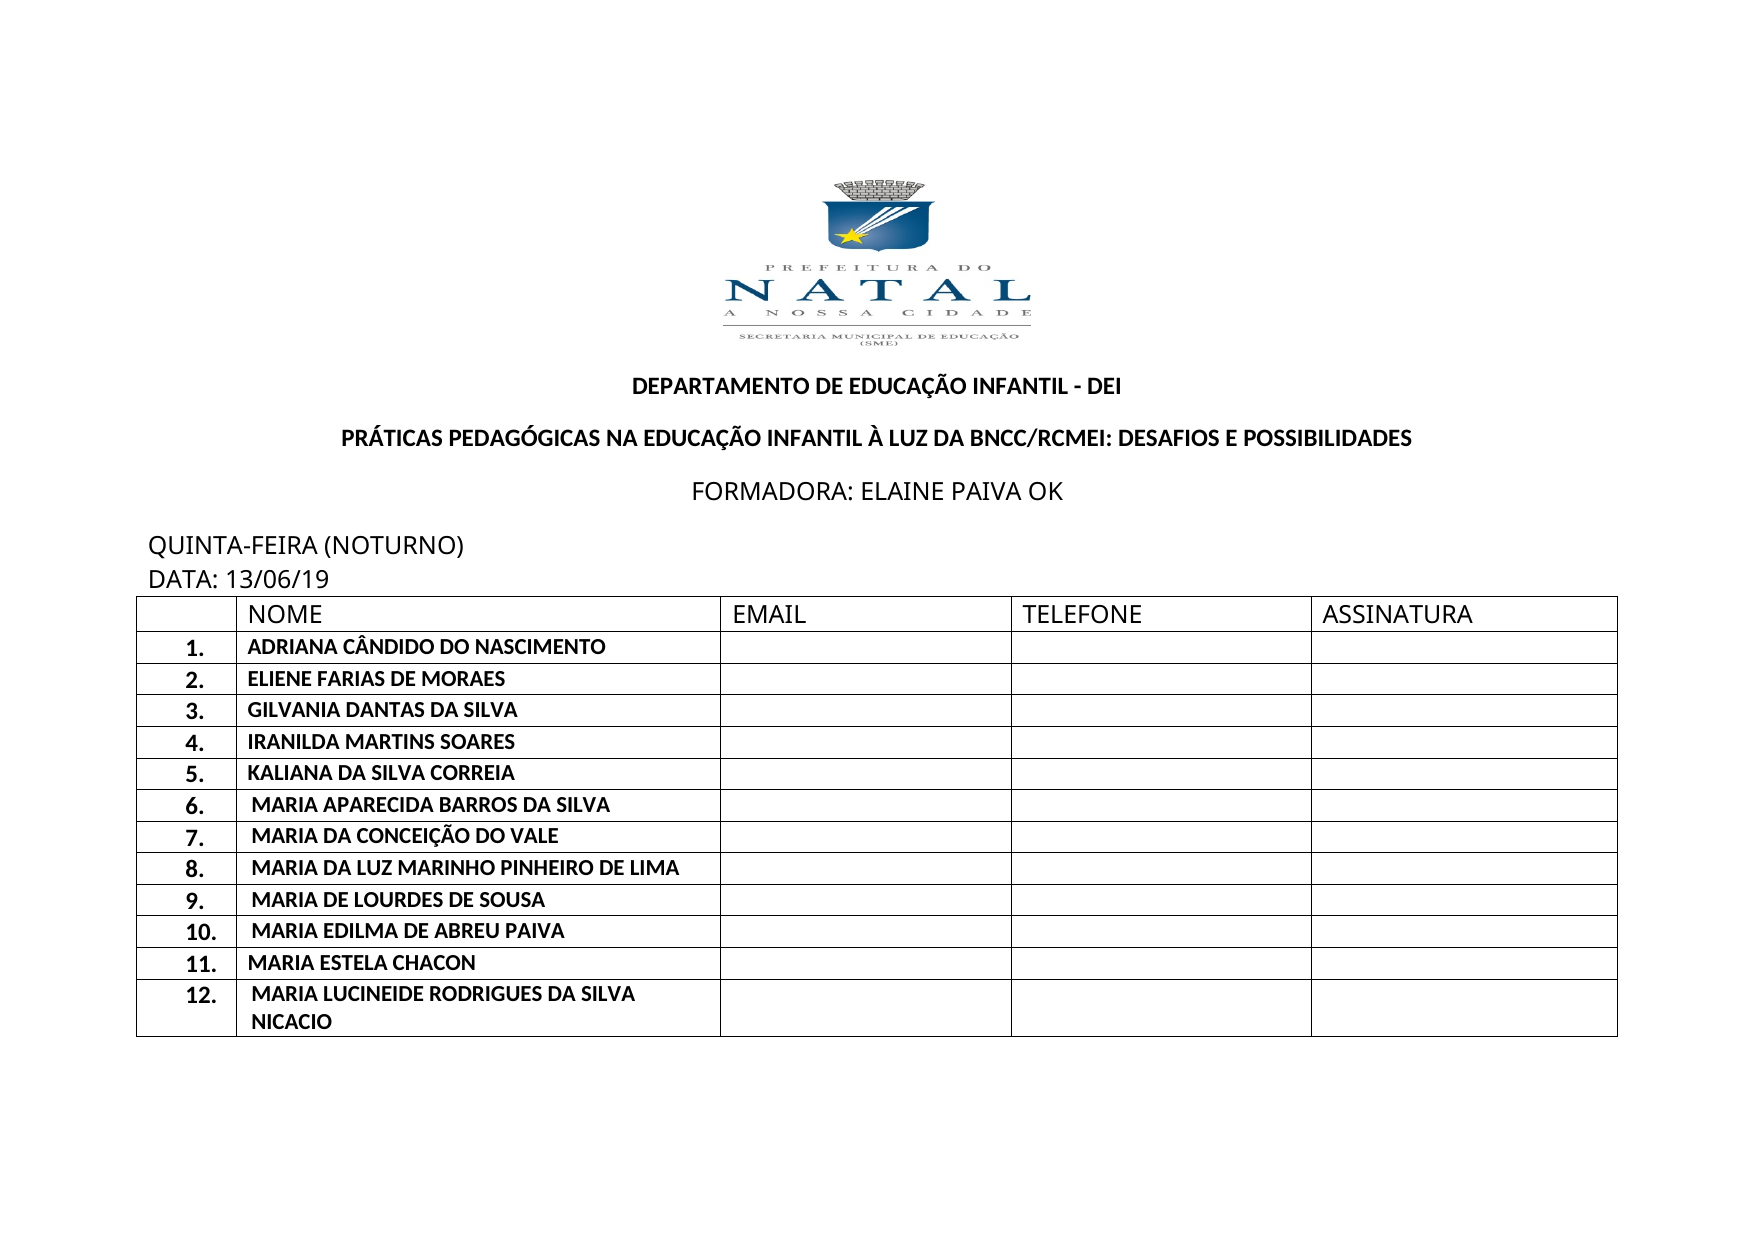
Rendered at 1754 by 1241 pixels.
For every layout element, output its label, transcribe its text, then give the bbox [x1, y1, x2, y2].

table_cell [1012, 948, 1311, 978]
table_header TELEFONE [1012, 597, 1311, 631]
table_cell MARIA APARECIDA BARROS DA SILVA [237, 790, 720, 821]
text FORMADORA: ELAINE PAIVA OK [148, 473, 1606, 507]
table_cell MARIA DA LUZ MARINHO PINHEIRO DE LIMA [237, 853, 720, 884]
table_cell [1012, 885, 1311, 915]
table_cell IRANILDA MARTINS SOARES [237, 727, 720, 757]
table_cell [721, 759, 1011, 789]
table_cell [137, 727, 236, 757]
table_cell 9. [137, 885, 236, 915]
text DEPARTAMENTO DE EDUCAÇÃO INFANTIL - DEI [148, 370, 1606, 401]
table_cell 12. [137, 980, 236, 1036]
table_cell [721, 695, 1011, 726]
table_cell [721, 885, 1011, 915]
table_cell MARIA EDILMA DE ABREU PAIVA [237, 916, 720, 947]
table_cell [721, 632, 1011, 663]
table_cell 11. [137, 948, 236, 978]
table_cell [1312, 632, 1617, 663]
table_cell [721, 853, 1011, 884]
table_cell ADRIANA CÂNDIDO DO NASCIMENTO [237, 632, 720, 663]
table_cell [137, 759, 236, 789]
table_cell [1012, 822, 1311, 852]
table_cell [1312, 790, 1617, 821]
table_cell [721, 916, 1011, 947]
table_cell KALIANA DA SILVA CORREIA [237, 759, 720, 789]
table_cell [137, 632, 236, 663]
table_header [137, 597, 236, 631]
table_cell [137, 664, 236, 694]
table_cell [137, 790, 236, 821]
table_cell 10. [137, 916, 236, 947]
table_cell [1012, 695, 1311, 726]
table_cell ELIENE FARIAS DE MORAES [237, 664, 720, 694]
table_cell [1312, 727, 1617, 757]
table_cell [1312, 916, 1617, 947]
text PRÁTICAS PEDAGÓGICAS NA EDUCAÇÃO INFANTIL À LUZ DA BNCC/RCMEI: DESAFIOS E POSSIBILIDADES [148, 422, 1606, 452]
table_cell [1012, 916, 1311, 947]
table_cell [1012, 727, 1311, 757]
table_cell [1012, 853, 1311, 884]
table_header NOME [237, 597, 720, 631]
table_cell [137, 695, 236, 726]
table_cell GILVANIA DANTAS DA SILVA [237, 695, 720, 726]
table_cell MARIA LUCINEIDE RODRIGUES DA SILVA NICACIO [237, 980, 720, 1036]
table_cell [1312, 980, 1617, 1036]
table_cell [721, 664, 1011, 694]
table_cell [1312, 695, 1617, 726]
table_cell [1012, 632, 1311, 663]
table_cell MARIA DE LOURDES DE SOUSA [237, 885, 720, 915]
table_cell [1012, 980, 1311, 1036]
table_cell [721, 822, 1011, 852]
table_header ASSINATURA [1312, 597, 1617, 631]
text QUINTA-FEIRA (NOTURNO) [148, 528, 1606, 562]
table_cell [721, 980, 1011, 1036]
table_cell [1012, 664, 1311, 694]
table_cell [721, 948, 1011, 978]
table_cell [1312, 948, 1617, 978]
table_cell [1012, 790, 1311, 821]
table_cell [721, 790, 1011, 821]
table_cell [721, 727, 1011, 757]
table_cell [1312, 759, 1617, 789]
table_cell [1312, 664, 1617, 694]
picture [723, 177, 1031, 346]
text DATA: 13/06/19 [148, 562, 1606, 596]
table_cell 7. [137, 822, 236, 852]
table_cell [1012, 759, 1311, 789]
table_cell [1312, 853, 1617, 884]
table_cell 8. [137, 853, 236, 884]
table_cell [1312, 822, 1617, 852]
table_cell MARIA ESTELA CHACON [237, 948, 720, 978]
table_cell MARIA DA CONCEIÇÃO DO VALE [237, 822, 720, 852]
table_header EMAIL [721, 597, 1011, 631]
table_cell [1312, 885, 1617, 915]
